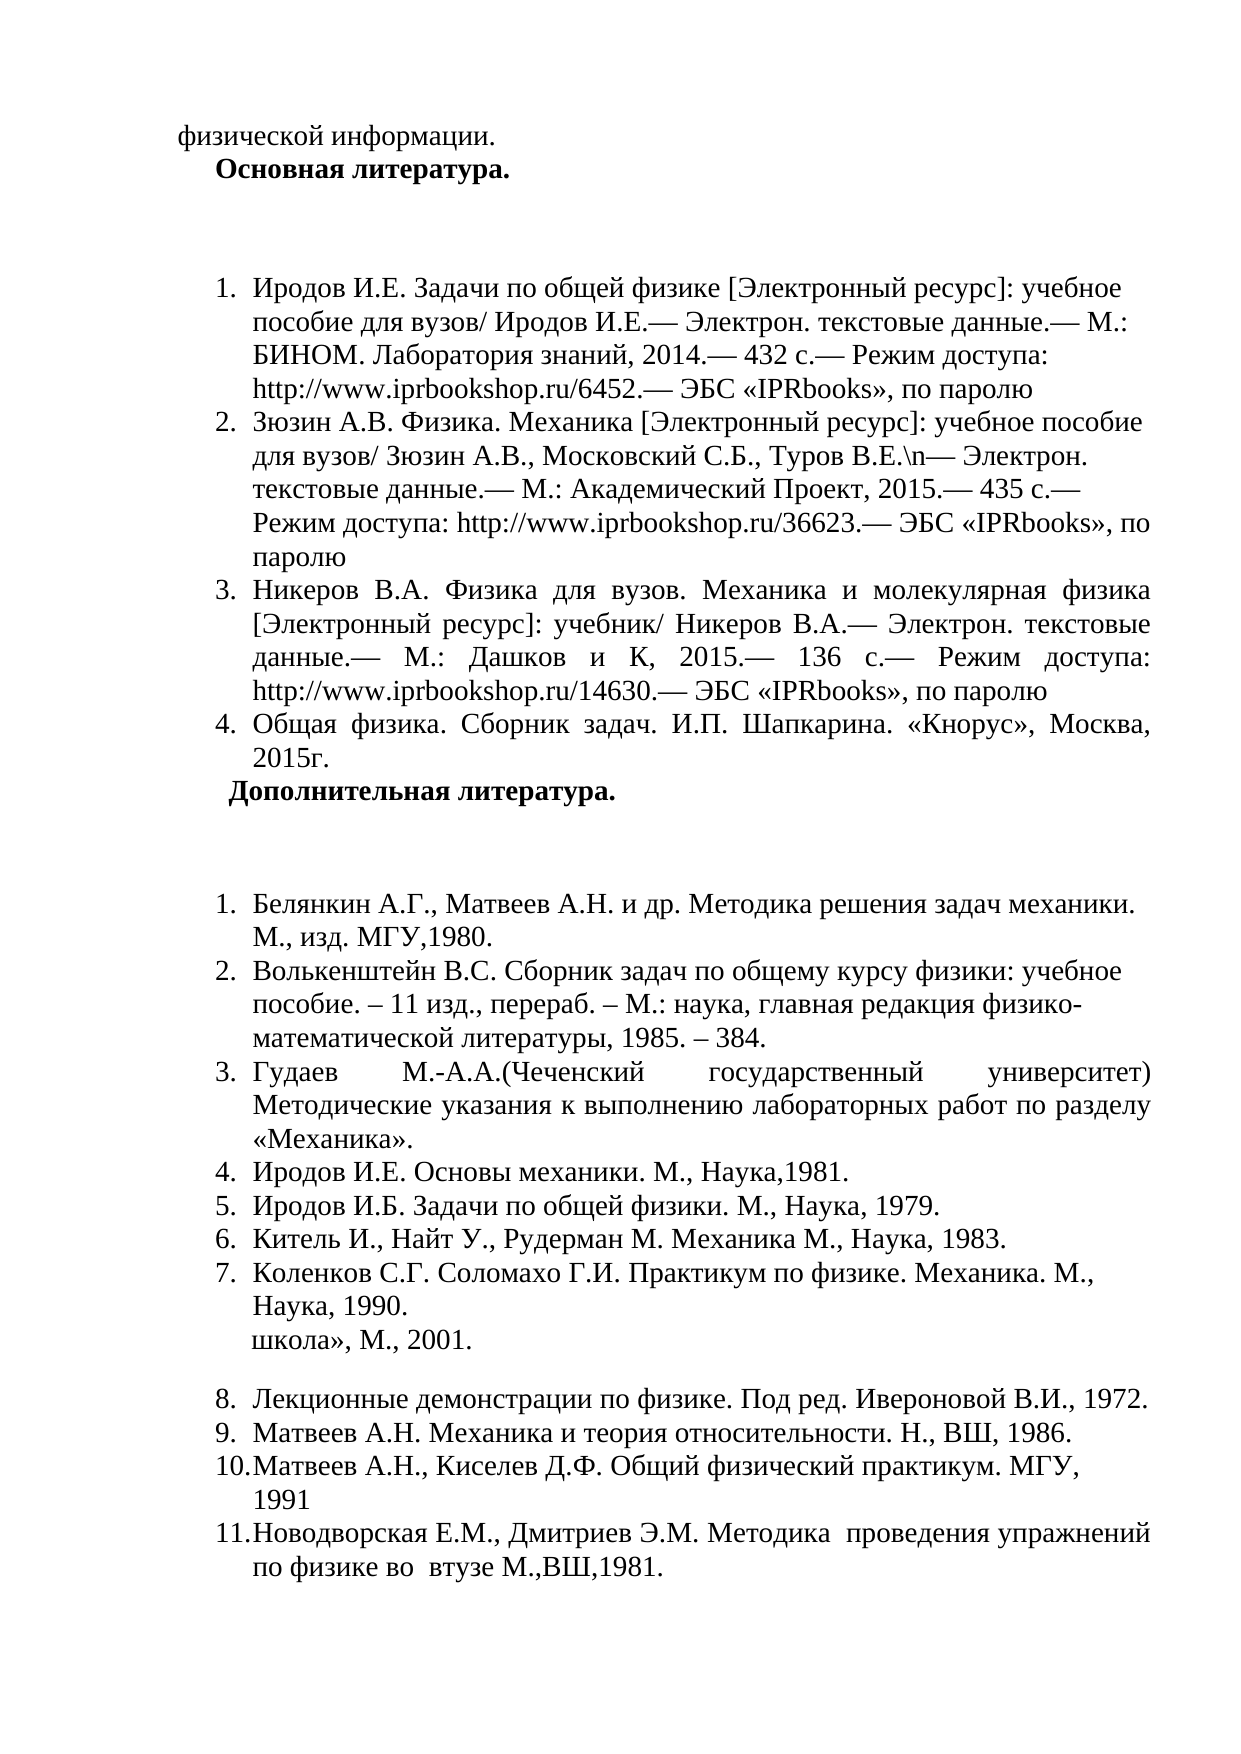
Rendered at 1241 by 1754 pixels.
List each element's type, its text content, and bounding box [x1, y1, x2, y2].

list Гудаев М.-А.А.(Чеченский государственный университет) Методические указания к выполнению лабораторных работ по разделу «Механика». [215, 1054, 1152, 1154]
list Иродов И.Е. Задачи по общей физике [Электронный ресурс]: учебное пособие для вузов/ Иродов И.Е.— Электрон. текстовые данные.— М.: БИНОМ. Лаборатория знаний, 2014.— 432 c.— Режим доступа: http://www.iprbookshop.ru/6452.— ЭБС «IPRbooks», по паролю [215, 270, 1152, 404]
list Общая физика. Сборник задач. И.П. Шапкарина. «Кнорус», Москва, 2015г. [215, 706, 1152, 773]
list Лекционные демонстрации по физике. Под ред. Ивероновой В.И., 1972. [215, 1381, 1152, 1415]
list Матвеев А.Н., Киселев Д.Ф. Общий физический практикум. МГУ, 1991 [215, 1448, 1152, 1516]
list Матвеев А.Н. Механика и теория относительности. Н., ВШ, 1986. [215, 1415, 1152, 1448]
list Иродов И.Е. Основы механики. М., Наука,1981. [215, 1154, 1152, 1188]
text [177, 118, 1152, 152]
list Белянкин А.Г., Матвеев А.Н. и др. Методика решения задач механики. М., изд. МГУ,1980. [215, 886, 1152, 953]
list Никеров В.А. Физика для вузов. Механика и молекулярная физика [Электронный ресурс]: учебник/ Никеров В.А.— Электрон. текстовые данные.— М.: Дашков и К, 2015.— 136 c.— Режим доступа: http://www.iprbookshop.ru/14630.— ЭБС «IPRbooks», по паролю [215, 572, 1152, 706]
list Коленков С.Г. Соломахо Г.И. Практикум по физике. Механика. М., Наука, 1990. [215, 1255, 1152, 1322]
list Иродов И.Б. Задачи по общей физики. М., Наука, 1979. [215, 1188, 1152, 1221]
list Волькенштейн В.С. Сборник задач по общему курсу физики: учебное пособие. – 11 изд., перераб. – М.: наука, главная редакция физико-математической литературы, 1985. – 384. [215, 953, 1152, 1054]
list Китель И., Найт У., Рудерман М. Механика М., Наука, 1983. [215, 1221, 1152, 1255]
list Новодворская Е.М., Дмитриев Э.М. Методика проведения упражнений по физике во втузе М.,ВШ,1981. [215, 1516, 1152, 1583]
text Основная литература. [177, 152, 1152, 185]
text школа», М., 2001. [215, 1322, 1152, 1356]
list Зюзин А.В. Физика. Механика [Электронный ресурс]: учебное пособие для вузов/ Зюзин А.В., Московский С.Б., Туров В.Е.\n— Электрон. текстовые данные.— М.: Академический Проект, 2015.— 435 c.— Режим доступа: http://www.iprbookshop.ru/36623.— ЭБС «IPRbooks», по паролю [215, 404, 1152, 572]
text Дополнительная литература. [177, 773, 1152, 807]
